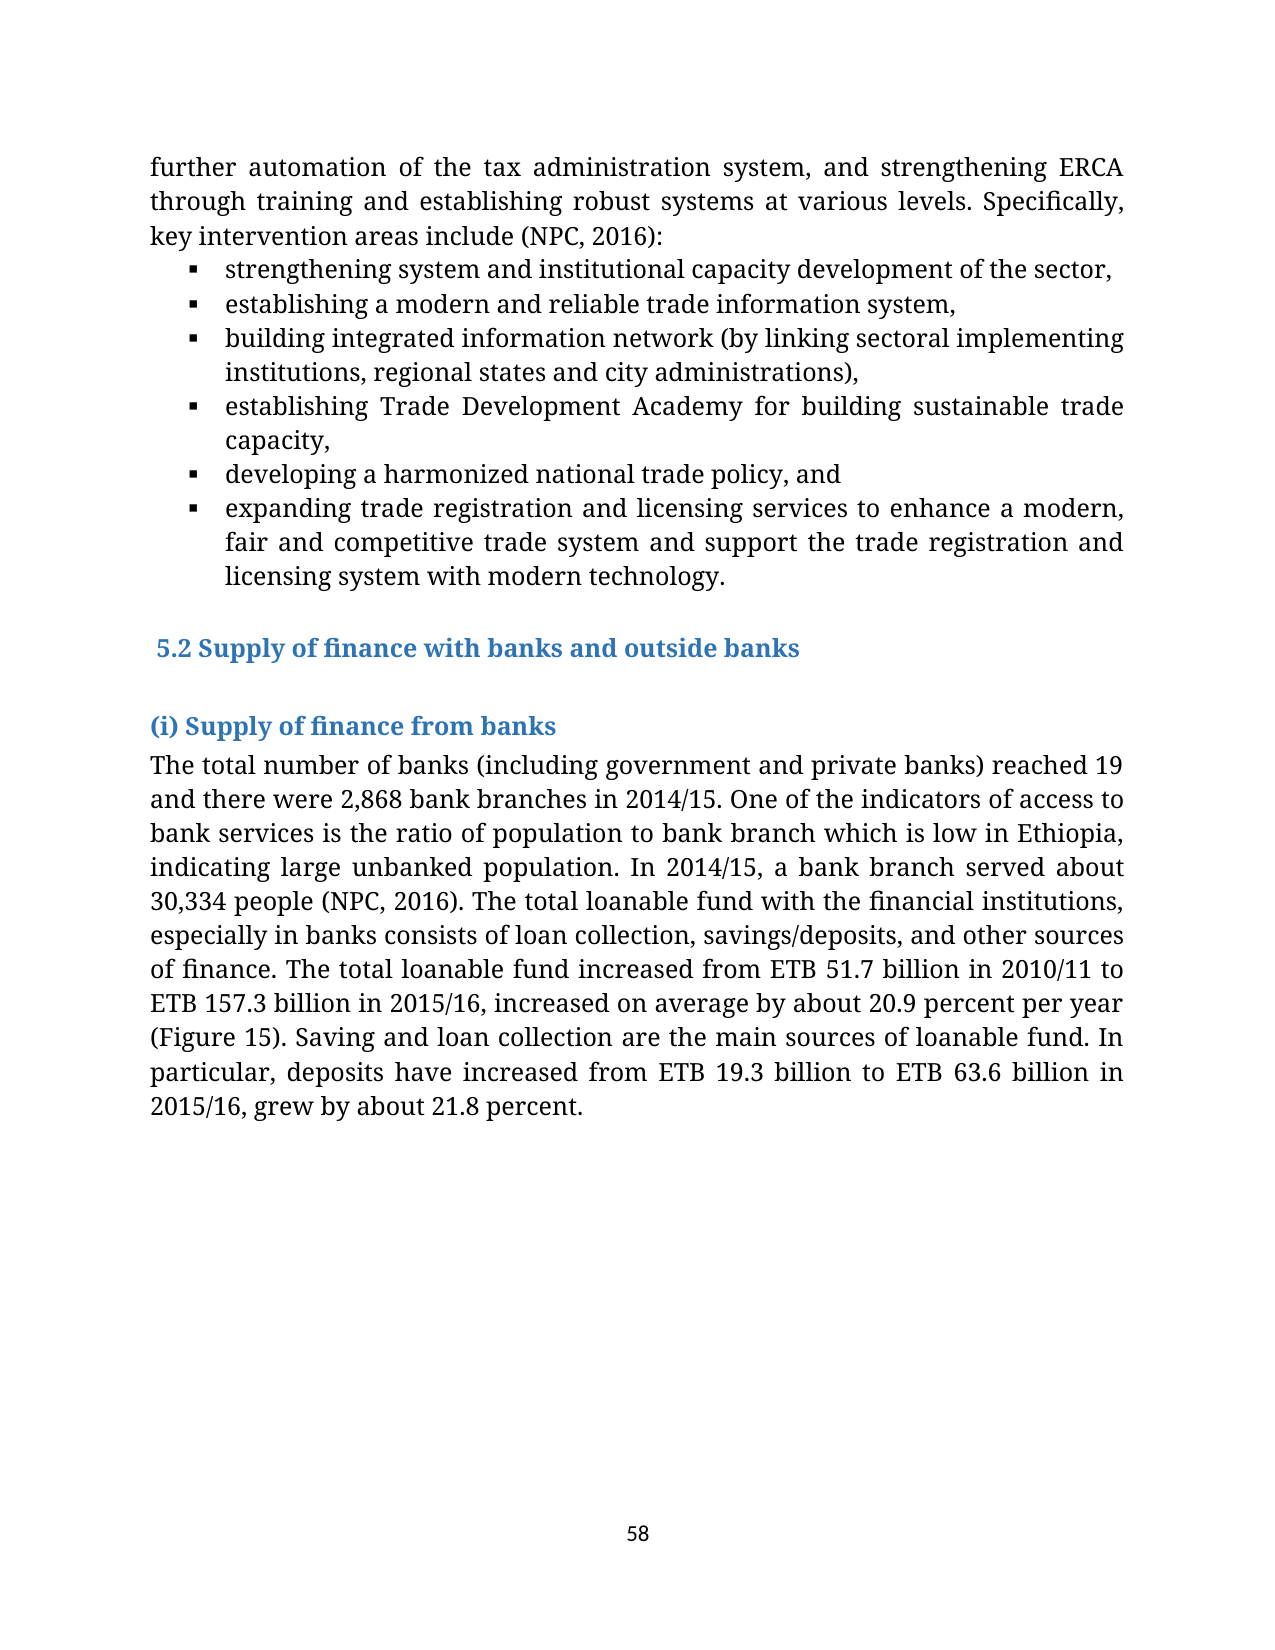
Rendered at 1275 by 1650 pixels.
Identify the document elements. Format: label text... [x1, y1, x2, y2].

list building integrated information network (by linking sectoral implementing institutions, regional states and city administrations), [187, 320, 1125, 388]
list expanding trade registration and licensing services to enhance a modern, fair and competitive trade system and support the trade registration and licensing system with modern technology. [187, 491, 1125, 593]
list developing a harmonized national trade policy, and [187, 457, 1125, 491]
list establishing Trade Development Academy for building sustainable trade capacity, [187, 388, 1125, 457]
subtitle (i) Supply of finance from banks [150, 708, 1125, 742]
text The total number of banks (including government and private banks) reached 19 and there were 2,868 bank branches in 2014/15. One of the indicators of access to bank services is the ratio of population to bank branch which is low in Ethiopia, indicating large unbanked population. In 2014/15, a bank branch served about 30,334 people (NPC, 2016). The total loanable fund with the financial institutions, especially in banks consists of loan collection, savings/deposits, and other sources of finance. The total loanable fund increased from ETB 51.7 billion in 2010/11 to ETB 157.3 billion in 2015/16, increased on average by about 20.9 percent per year (Figure 15). Saving and loan collection are the main sources of loanable fund. In particular, deposits have increased from ETB 19.3 billion to ETB 63.6 billion in 2015/16, grew by about 21.8 percent. [150, 748, 1125, 1122]
list establishing a modern and reliable trade information system, [187, 286, 1125, 320]
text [150, 150, 1125, 252]
subtitle 5.2 Supply of finance with banks and outside banks [150, 631, 1125, 665]
list strengthening system and institutional capacity development of the sector, [187, 252, 1125, 286]
